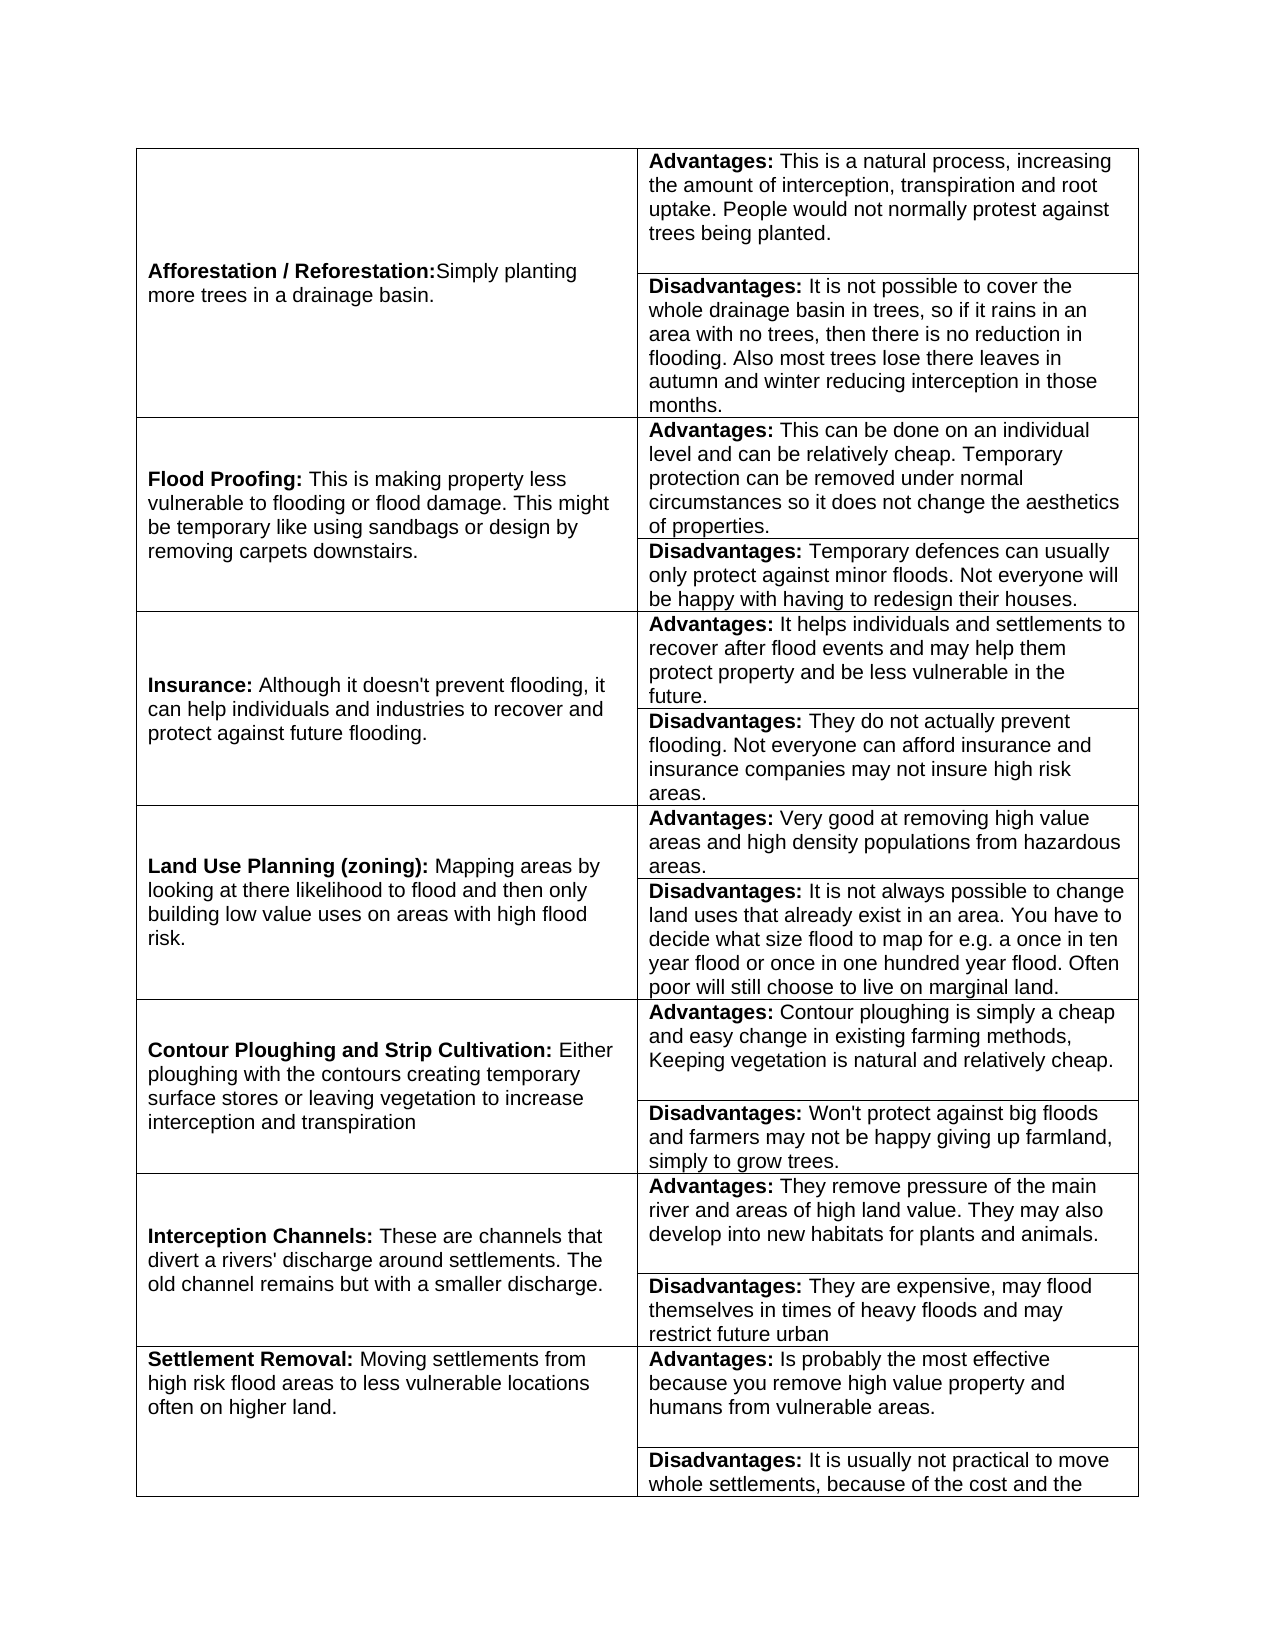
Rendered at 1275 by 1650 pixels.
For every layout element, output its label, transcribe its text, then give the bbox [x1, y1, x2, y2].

table_cell Advantages: They remove pressure of the main river and areas of high land value. They may also develop into new habitats for plants and animals. [638, 1174, 1138, 1273]
table_cell Disadvantages: It is not always possible to change land uses that already exist in an area. You have to decide what size flood to map for e.g. a once in ten year flood or once in one hundred year flood. Often poor will still choose to live on marginal land. [638, 879, 1138, 998]
table_cell Afforestation / Reforestation:Simply planting more trees in a drainage basin. [137, 149, 637, 417]
table_cell Disadvantages: They are expensive, may flood themselves in times of heavy floods and may restrict future urban [638, 1274, 1138, 1346]
table_cell Disadvantages: It is not possible to cover the whole drainage basin in trees, so if it rains in an area with no trees, then there is no reduction in flooding. Also most trees lose there leaves in autumn and winter reducing interception in those months. [638, 274, 1138, 417]
table_cell Disadvantages: They do not actually prevent flooding. Not everyone can afford insurance and insurance companies may not insure high risk areas. [638, 709, 1138, 805]
table_cell Disadvantages: Temporary defences can usually only protect against minor floods. Not everyone will be happy with having to redesign their houses. [638, 539, 1138, 611]
table_cell Advantages: Is probably the most effective because you remove high value property and humans from vulnerable areas. [638, 1347, 1138, 1447]
table_cell Contour Ploughing and Strip Cultivation: Either ploughing with the contours creating temporary surface stores or leaving vegetation to increase interception and transpiration [137, 1000, 637, 1172]
table_cell Advantages: This is a natural process, increasing the amount of interception, transpiration and root uptake. People would not normally protest against trees being planted. [638, 149, 1138, 272]
table_cell Land Use Planning (zoning): Mapping areas by looking at there likelihood to flood and then only building low value uses on areas with high flood risk. [137, 806, 637, 998]
table_cell Flood Proofing: This is making property less vulnerable to flooding or flood damage. This might be temporary like using sandbags or design by removing carpets downstairs. [137, 418, 637, 611]
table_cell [638, 1448, 1138, 1496]
table_cell Advantages: Contour ploughing is simply a cheap and easy change in existing farming methods, Keeping vegetation is natural and relatively cheap. [638, 1000, 1138, 1099]
table_cell Insurance: Although it doesn't prevent flooding, it can help individuals and industries to recover and protect against future flooding. [137, 612, 637, 805]
table_cell Disadvantages: Won't protect against big floods and farmers may not be happy giving up farmland, simply to grow trees. [638, 1101, 1138, 1172]
table_cell Advantages: Very good at removing high value areas and high density populations from hazardous areas. [638, 806, 1138, 878]
table_cell Interception Channels: These are channels that divert a rivers' discharge around settlements. The old channel remains but with a smaller discharge. [137, 1174, 637, 1346]
table_cell Settlement Removal: Moving settlements from high risk flood areas to less vulnerable locations often on higher land. [137, 1347, 637, 1496]
table_cell Advantages: This can be done on an individual level and can be relatively cheap. Temporary protection can be removed under normal circumstances so it does not change the aesthetics of properties. [638, 418, 1138, 538]
table_cell Advantages: It helps individuals and settlements to recover after flood events and may help them protect property and be less vulnerable in the future. [638, 612, 1138, 708]
